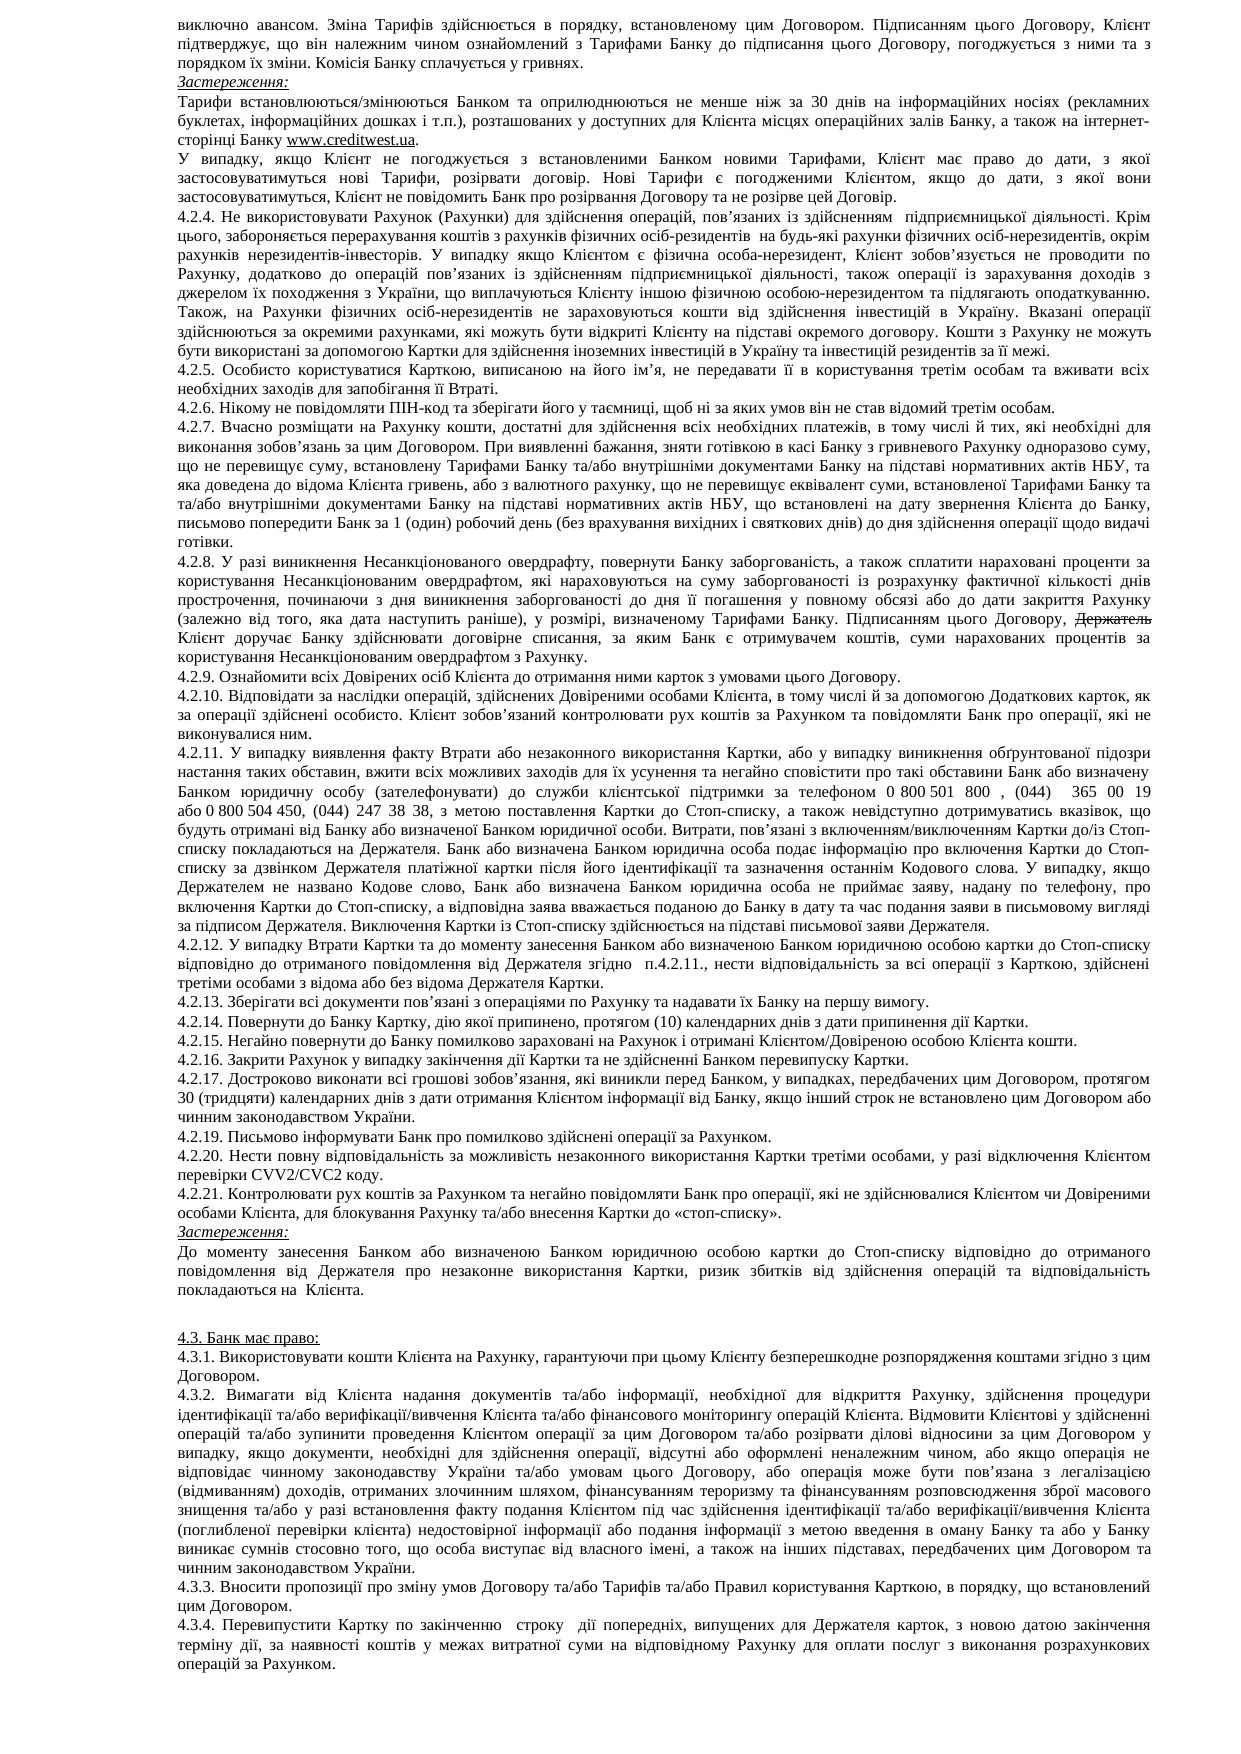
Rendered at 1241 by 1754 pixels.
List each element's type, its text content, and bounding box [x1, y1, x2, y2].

text 4.2.5. Особисто користуватися Карткою, виписаною на його ім’я, не передавати її в користування третім особам та вживати всіх необхідних заходів для запобігання її Втраті. [177, 360, 1152, 398]
text 4.2.9. Ознайомити всіх Довірених осіб Клієнта до отримання ними карток з умовами цього Договору. [177, 666, 1152, 686]
text 4.2.6. Нікому не повідомляти ПІН-код та зберігати його у таємниці, щоб ні за яких умов він не став відомий третім особам. [177, 398, 1152, 417]
text 4.2.21. Контролювати рух коштів за Рахунком та негайно повідомляти Банк про операції, які не здійснювалися Клієнтом чи Довіреними особами Клієнта, для блокування Рахунку та/або внесення Картки до «стоп-списку». [177, 1184, 1152, 1222]
text 4.2.19. Письмово інформувати Банк про помилково здійснені операції за Рахунком. [177, 1126, 1152, 1146]
text 4.3.1. Використовувати кошти Клієнта на Рахунку, гарантуючи при цьому Клієнту безперешкодне розпорядження коштами згідно з цим Договором. [177, 1347, 1152, 1385]
text 4.2.11. У випадку виявлення факту Втрати або незаконного використання Картки, або у випадку виникнення обґрунтованої підозри настання таких обставин, вжити всіх можливих заходів для їх усунення та негайно сповістити про такі обставини Банк або визначену Банком юридичну особу (зателефонувати) до служби клієнтської підтримки за телефоном 0 800 501 800 , (044) 365 00 19 або 0 800 504 450, (044) 247 38 38, з метою поставлення Картки до Стоп-списку, а також невідступно дотримуватись вказівок, що будуть отримані від Банку або визначеної Банком юридичної особи. Витрати, пов’язані з включенням/виключенням Картки до/із Стоп-списку покладаються на Держателя. Банк або визначена Банком юридична особа подає інформацію про включення Картки до Стоп-списку за дзвінком Держателя платіжної картки після його ідентифікації та зазначення останнім Кодового слова. У випадку, якщо Держателем не названо Кодове слово, Банк або визначена Банком юридична особа не приймає заяву, надану по телефону, про включення Картки до Стоп-списку, а відповідна заява вважається поданою до Банку в дату та час подання заяви в письмовому вигляді за підписом Держателя. Виключення Картки із Стоп-списку здійснюється на підставі письмової заяви Держателя. [177, 743, 1152, 935]
text 4.2.16. Закрити Рахунок у випадку закінчення дії Картки та не здійсненні Банком перевипуску Картки. [177, 1050, 1152, 1069]
text 4.2.8. У разі виникнення Несанкціонованого овердрафту, повернути Банку заборгованість, а також сплатити нараховані проценти за користування Несанкціонованим овердрафтом, які нараховуються на суму заборгованості із розрахунку фактичної кількості днів прострочення, починаючи з дня виникнення заборгованості до дня її погашення у повному обсязі або до дати закриття Рахунку (залежно від того, яка дата наступить раніше), у розмірі, визначеному Тарифами Банку. Підписанням цього Договору, Держатель Клієнт доручає Банку здійснювати договірне списання, за яким Банк є отримувачем коштів, суми нарахованих процентів за користування Несанкціонованим овердрафтом з Рахунку. [177, 551, 1152, 666]
text До моменту занесення Банком або визначеною Банком юридичною особою картки до Стоп-списку відповідно до отриманого повідомлення від Держателя про незаконне використання Картки, ризик збитків від здійснення операцій та відповідальність покладаються на Клієнта. [177, 1241, 1152, 1299]
text 4.3.3. Вносити пропозиції про зміну умов Договору та/або Тарифів та/або Правил користування Карткою, в порядку, що встановлений цим Договором. [177, 1577, 1152, 1615]
text 4.3.4. Перевипустити Картку по закінченню строку дії попередніх, випущених для Держателя карток, з новою датою закінчення терміну дії, за наявності коштів у межах витратної суми на відповідному Рахунку для оплати послуг з виконання розрахункових операцій за Рахунком. [177, 1615, 1152, 1673]
text 4.2.10. Відповідати за наслідки операцій, здійснених Довіреними особами Клієнта, в тому числі й за допомогою Додаткових карток, як за операції здійснені особисто. Клієнт зобов’язаний контролювати рух коштів за Рахунком та повідомляти Банк про операції, які не виконувалися ним. [177, 686, 1152, 743]
text У випадку, якщо Клієнт не погоджується з встановленими Банком новими Тарифами, Клієнт має право до дати, з якої застосовуватимуться нові Тарифи, розірвати договір. Нові Тарифи є погодженими Клієнтом, якщо до дати, з якої вони застосовуватимуться, Клієнт не повідомить Банк про розірвання Договору та не розірве цей Договір. [177, 149, 1152, 206]
text Застереження: [177, 72, 1152, 91]
text 4.2.13. Зберігати всі документи пов’язані з операціями по Рахунку та надавати їх Банку на першу вимогу. [177, 992, 1152, 1011]
text 4.2.14. Повернути до Банку Картку, дію якої припинено, протягом (10) календарних днів з дати припинення дії Картки. [177, 1011, 1152, 1031]
text 4.2.4. Не використовувати Рахунок (Рахунки) для здійснення операцій, пов’язаних із здійсненням підприємницької діяльності. Крім цього, забороняється перерахування коштів з рахунків фізичних осіб-резидентів на будь-які рахунки фізичних осіб-нерезидентів, окрім рахунків нерезидентів-інвесторів. У випадку якщо Клієнтом є фізична особа-нерезидент, Клієнт зобов’язується не проводити по Рахунку, додатково до операцій пов’язаних із здійсненням підприємницької діяльності, також операції із зарахування доходів з джерелом їх походження з України, що виплачуються Клієнту іншою фізичною особою-нерезидентом та підлягають оподаткуванню. Також, на Рахунки фізичних осіб-нерезидентів не зараховуються кошти від здійснення інвестицій в Україну. Вказані операції здійснюються за окремими рахунками, які можуть бути відкриті Клієнту на підставі окремого договору. Кошти з Рахунку не можуть бути використані за допомогою Картки для здійснення іноземних інвестицій в Україну та інвестицій резидентів за її межі. [177, 206, 1152, 360]
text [177, 15, 1152, 72]
text 4.3. Банк має право: [177, 1328, 1152, 1347]
text 4.2.20. Нести повну відповідальність за можливість незаконного використання Картки третіми особами, у разі відключення Клієнтом перевірки CVV2/CVC2 коду. [177, 1146, 1152, 1184]
text 4.2.7. Вчасно розміщати на Рахунку кошти, достатні для здійснення всіх необхідних платежів, в тому числі й тих, які необхідні для виконання зобов’язань за цим Договором. При виявленні бажання, зняти готівкою в касі Банку з гривневого Рахунку одноразово суму, що не перевищує суму, встановлену Тарифами Банку та/або внутрішніми документами Банку на підставі нормативних актів НБУ, та яка доведена до відома Клієнта гривень, або з валютного рахунку, що не перевищує еквівалент суми, встановленої Тарифами Банку та та/або внутрішніми документами Банку на підставі нормативних актів НБУ, що встановлені на дату звернення Клієнта до Банку, письмово попередити Банк за 1 (один) робочий день (без врахування вихідних і святкових днів) до дня здійснення операції щодо видачі готівки. [177, 417, 1152, 551]
text 4.2.12. У випадку Втрати Картки та до моменту занесення Банком або визначеною Банком юридичною особою картки до Стоп-списку відповідно до отриманого повідомлення від Держателя згідно п.4.2.11., нести відповідальність за всі операції з Карткою, здійснені третіми особами з відома або без відома Держателя Картки. [177, 935, 1152, 992]
text Застереження: [177, 1222, 1152, 1241]
text 4.3.2. Вимагати від Клієнта надання документів та/або інформації, необхідної для відкриття Рахунку, здійснення процедури ідентифікації та/або верифікації/вивчення Клієнта та/або фінансового моніторингу операцій Клієнта. Відмовити Клієнтові у здійсненні операцій та/або зупинити проведення Клієнтом операції за цим Договором та/або розірвати ділові відносини за цим Договором у випадку, якщо документи, необхідні для здійснення операції, відсутні або оформлені неналежним чином, або якщо операція не відповідає чинному законодавству України та/або умовам цього Договору, або операція може бути пов’язана з легалізацією (відмиванням) доходів, отриманих злочинним шляхом, фінансуванням тероризму та фінансуванням розповсюдження зброї масового знищення та/або у разі встановлення факту подання Клієнтом під час здійснення ідентифікації та/або верифікації/вивчення Клієнта (поглибленої перевірки клієнта) недостовірної інформації або подання інформації з метою введення в оману Банку та або у Банку виникає сумнів стосовно того, що особа виступає від власного імені, а також на інших підставах, передбачених цим Договором та чинним законодавством України. [177, 1385, 1152, 1577]
text 4.2.17. Достроково виконати всі грошові зобов’язання, які виникли перед Банком, у випадках, передбачених цим Договором, протягом 30 (тридцяти) календарних днів з дати отримання Клієнтом інформації від Банку, якщо інший строк не встановлено цим Договором або чинним законодавством України. [177, 1069, 1152, 1126]
text 4.2.15. Негайно повернути до Банку помилково зараховані на Рахунок і отримані Клієнтом/Довіреною особою Клієнта кошти. [177, 1031, 1152, 1050]
text Тарифи встановлюються/змінюються Банком та оприлюднюються не менше ніж за 30 днів на інформаційних носіях (рекламних буклетах, інформаційних дошках і т.п.), розташованих у доступних для Клієнта місцях операційних залів Банку, а також на інтернет-сторінці Банку www.creditwest.ua. [177, 91, 1152, 149]
